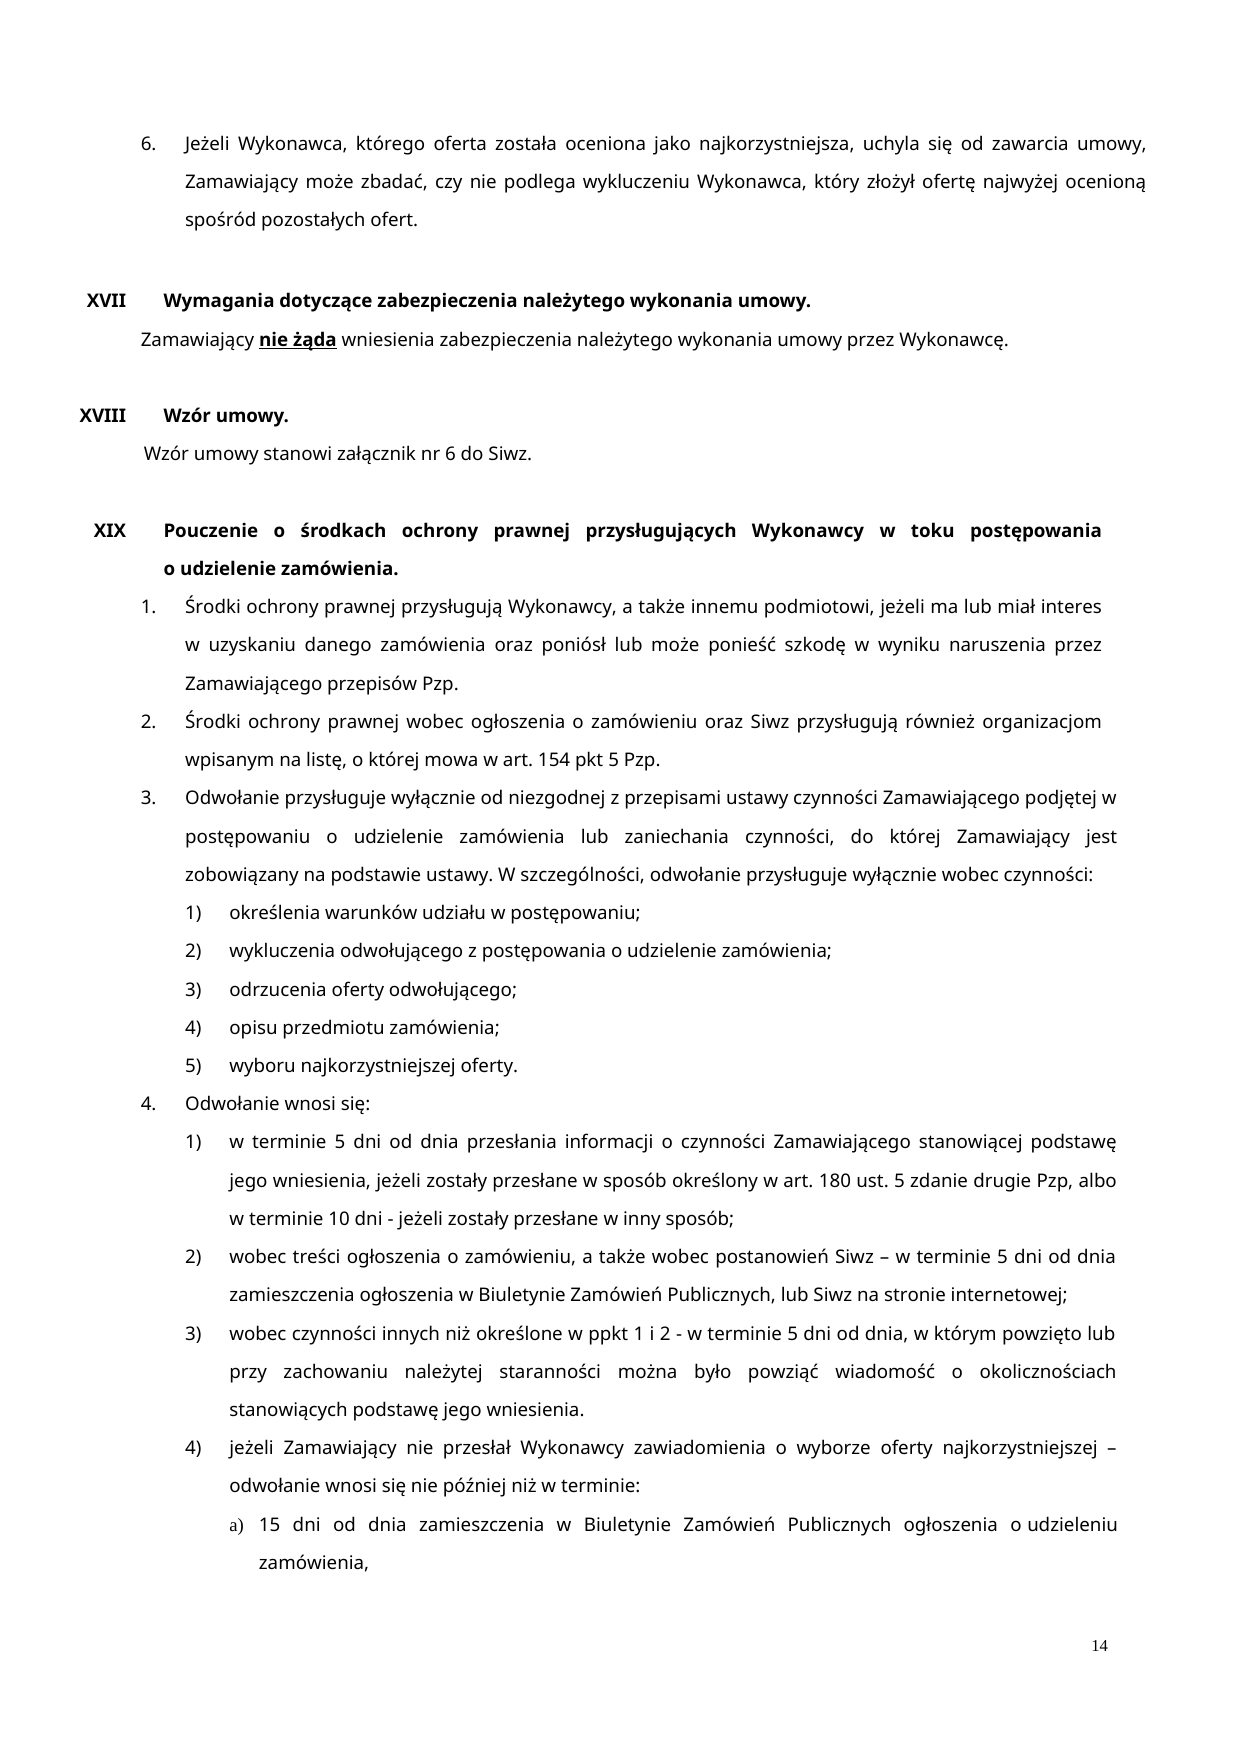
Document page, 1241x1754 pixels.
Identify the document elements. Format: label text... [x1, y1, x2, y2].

list Jeżeli Wykonawca, którego oferta została oceniona jako najkorzystniejsza, uchyla się od zawarcia umowy, Zamawiający może zbadać, czy nie podlega wykluczeniu Wykonawca, który złożył ofertę najwyżej ocenioną spośród pozostałych ofert. [141, 130, 1147, 232]
list Środki ochrony prawnej przysługują Wykonawcy, a także innemu podmiotowi, jeżeli ma lub miał interes w uzyskaniu danego zamówienia oraz poniósł lub może ponieść szkodę w wyniku naruszenia przez Zamawiającego przepisów Pzp. [141, 593, 1103, 696]
list Odwołanie wnosi się: [141, 1091, 1118, 1116]
list opisu przedmiotu zamówienia; [185, 1014, 1118, 1039]
list określenia warunków udziału w postępowaniu; [185, 899, 1118, 925]
list wobec treści ogłoszenia o zamówieniu, a także wobec postanowień Siwz – w terminie 5 dni od dnia zamieszczenia ogłoszenia w Biuletynie Zamówień Publicznych, lub Siwz na stronie internetowej; [185, 1243, 1118, 1307]
list w terminie 5 dni od dnia przesłania informacji o czynności Zamawiającego stanowiącej podstawę jego wniesienia, jeżeli zostały przesłane w sposób określony w art. 180 ust. 5 zdanie drugie Pzp, albo w terminie 10 dni - jeżeli zostały przesłane w inny sposób; [185, 1129, 1118, 1231]
list Odwołanie przysługuje wyłącznie od niezgodnej z przepisami ustawy czynności Zamawiającego podjętej w postępowaniu o udzielenie zamówienia lub zaniechania czynności, do której Zamawiający jest zobowiązany na podstawie ustawy. W szczególności, odwołanie przysługuje wyłącznie wobec czynności: [141, 785, 1118, 887]
list odrzucenia oferty odwołującego; [185, 976, 1118, 1001]
list jeżeli Zamawiający nie przesłał Wykonawcy zawiadomienia o wyborze oferty najkorzystniejszej – odwołanie wnosi się nie później niż w terminie: [185, 1434, 1118, 1498]
list 15 dni od dnia zamieszczenia w Biuletynie Zamówień Publicznych ogłoszenia o udzieleniu zamówienia, [229, 1511, 1118, 1575]
subtitle Wymagania dotyczące zabezpieczenia należytego wykonania umowy. [126, 288, 1147, 313]
text Wzór umowy stanowi załącznik nr 6 do Siwz. [96, 441, 1103, 466]
list wobec czynności innych niż określone w ppkt 1 i 2 - w terminie 5 dni od dnia, w którym powzięto lub przy zachowaniu należytej staranności można było powziąć wiadomość o okolicznościach stanowiących podstawę jego wniesienia. [185, 1320, 1118, 1422]
list wyboru najkorzystniejszej oferty. [185, 1052, 1118, 1078]
list wykluczenia odwołującego z postępowania o udzielenie zamówienia; [185, 938, 1118, 963]
text Zamawiający nie żąda wniesienia zabezpieczenia należytego wykonania umowy przez Wykonawcę. [141, 326, 1147, 351]
subtitle Wzór umowy. [126, 402, 1103, 428]
list Środki ochrony prawnej wobec ogłoszenia o zamówieniu oraz Siwz przysługują również organizacjom wpisanym na listę, o której mowa w art. 154 pkt 5 Pzp. [141, 708, 1103, 772]
subtitle Pouczenie o środkach ochrony prawnej przysługujących Wykonawcy w toku postępowania o udzielenie zamówienia. [126, 517, 1103, 581]
